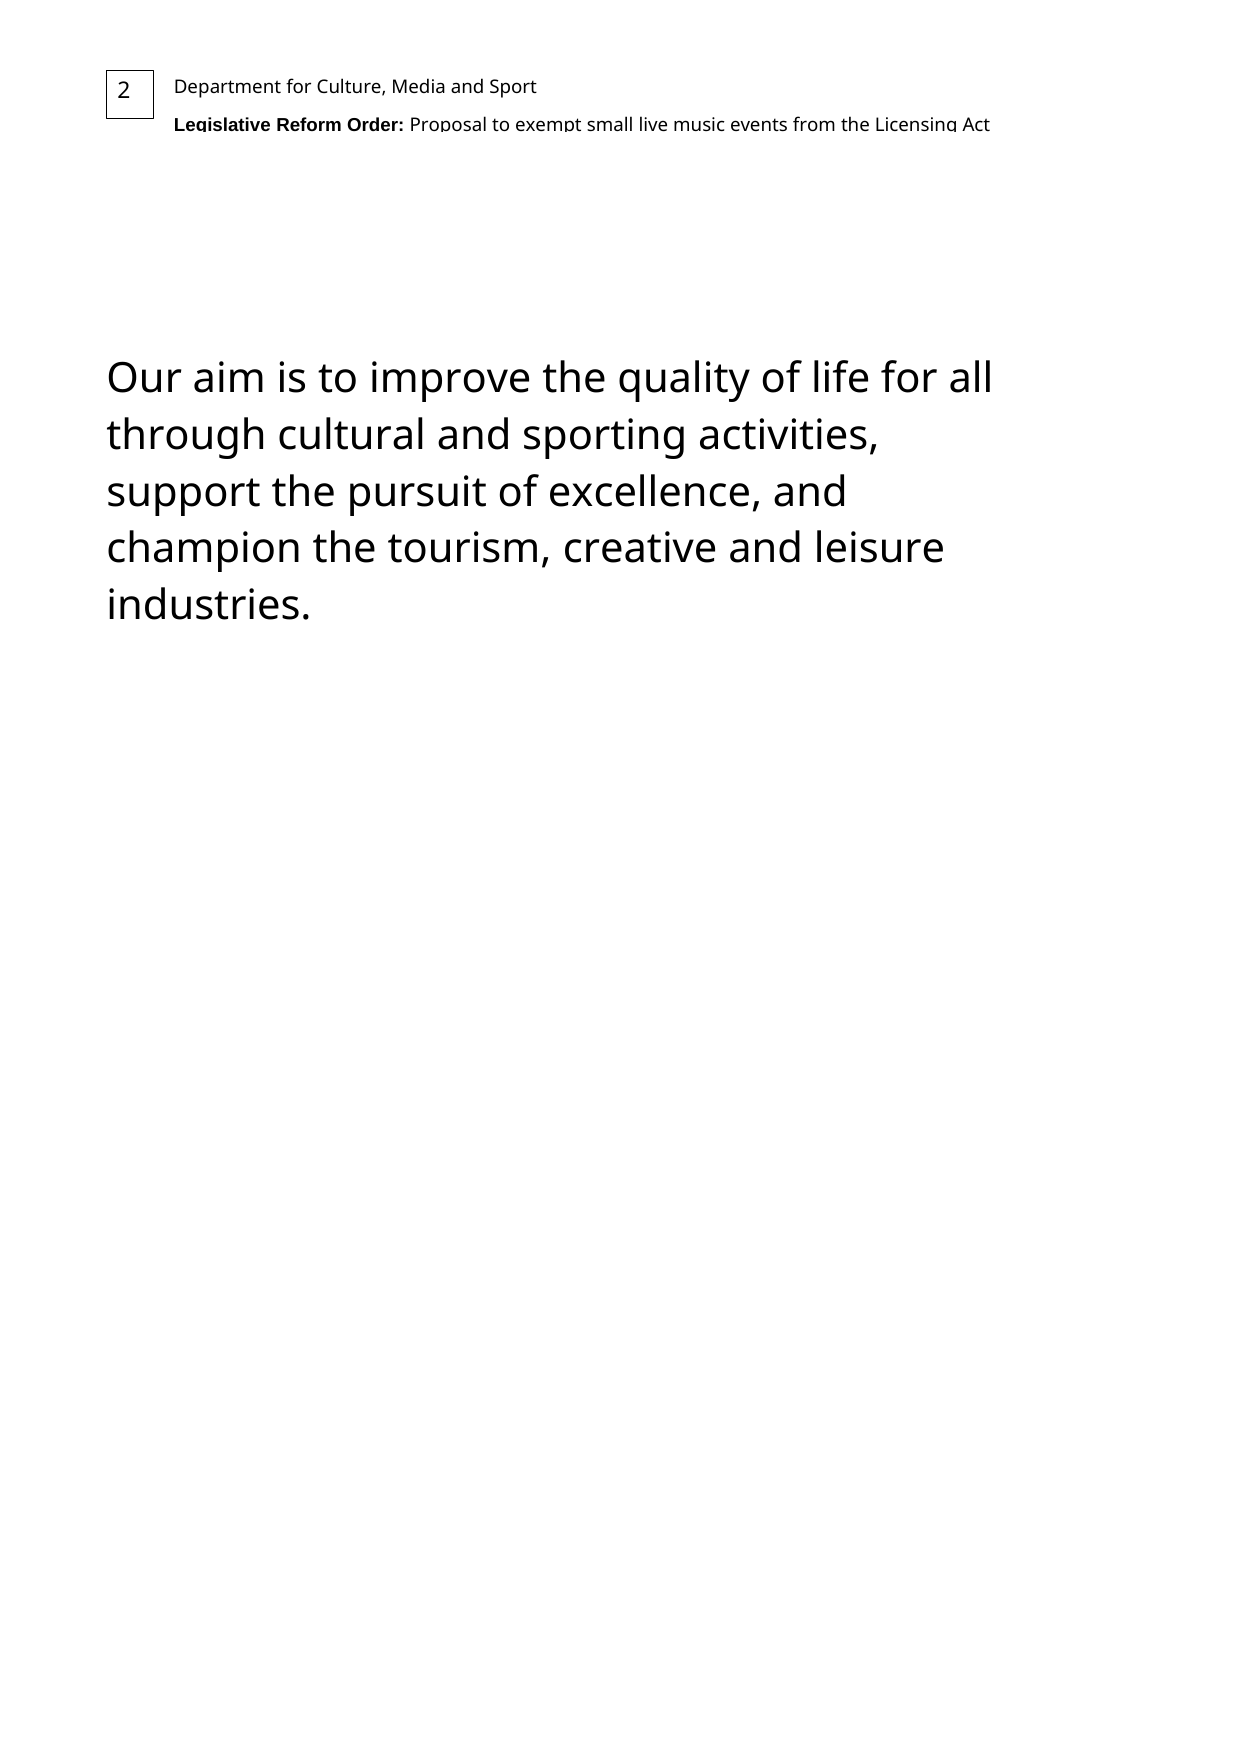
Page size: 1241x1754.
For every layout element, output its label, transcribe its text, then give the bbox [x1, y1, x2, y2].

subtitle Our aim is to improve the quality of life for all through cultural and sporting activities, support the pursuit of excellence, and champion the tourism, creative and leisure industries. [106, 348, 1039, 632]
